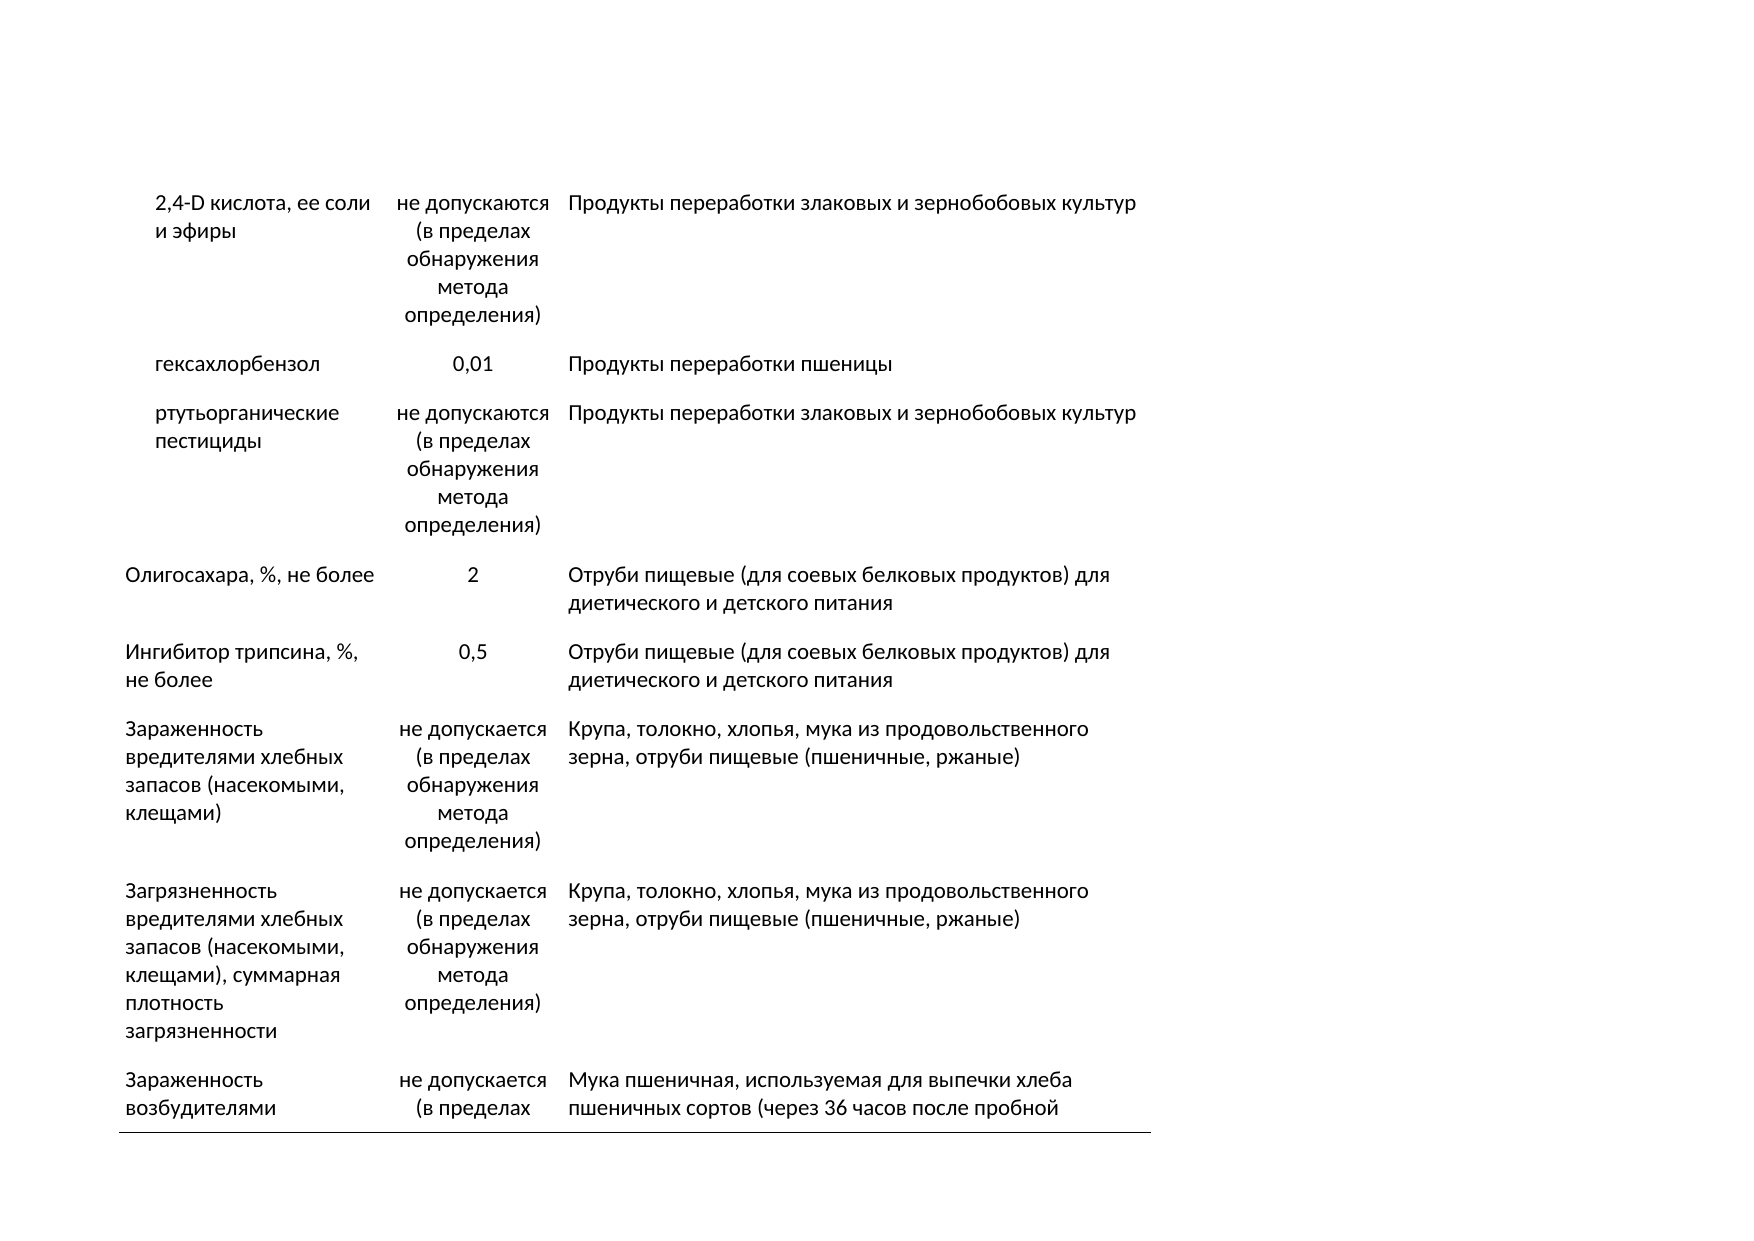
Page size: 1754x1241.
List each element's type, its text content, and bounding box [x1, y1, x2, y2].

table_cell 0,5 [384, 626, 562, 704]
table_cell Олигосахара, %, не более [119, 549, 384, 626]
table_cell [562, 177, 1151, 338]
table_cell Крупа, толокно, хлопья, мука из продовольственного зерна, отруби пищевые (пшеничные, ржаные) [562, 704, 1151, 865]
table_cell Ингибитор трипсина, %, не более [119, 626, 384, 704]
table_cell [384, 1055, 562, 1132]
table_cell 0,01 [384, 339, 562, 388]
table_cell Крупа, толокно, хлопья, мука из продовольственного зерна, отруби пищевые (пшеничные, ржаные) [562, 865, 1151, 1054]
table_cell Отруби пищевые (для соевых белковых продуктов) для диетического и детского питания [562, 626, 1151, 704]
table_cell Продукты переработки пшеницы [562, 339, 1151, 388]
table_cell гексахлорбензол [119, 339, 384, 388]
table_cell Загрязненность вредителями хлебных запасов (насекомыми, клещами), суммарная плотность загрязненности [119, 865, 384, 1054]
table_cell 2,4-D кислота, ее соли и эфиры [119, 177, 384, 338]
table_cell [562, 1055, 1151, 1132]
table_cell не допускается (в пределах обнаружения метода определения) [384, 865, 562, 1054]
table_cell не допускаются (в пределах обнаружения метода определения) [384, 177, 562, 338]
table_cell не допускаются (в пределах обнаружения метода определения) [384, 388, 562, 549]
table_cell Отруби пищевые (для соевых белковых продуктов) для диетического и детского питания [562, 549, 1151, 626]
table_cell не допускается (в пределах обнаружения метода определения) [384, 704, 562, 865]
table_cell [119, 1055, 384, 1132]
table_cell Продукты переработки злаковых и зернобобовых культур [562, 388, 1151, 549]
table_cell 2 [384, 549, 562, 626]
table_cell Зараженность вредителями хлебных запасов (насекомыми, клещами) [119, 704, 384, 865]
table_cell ртутьорганические пестициды [119, 388, 384, 549]
